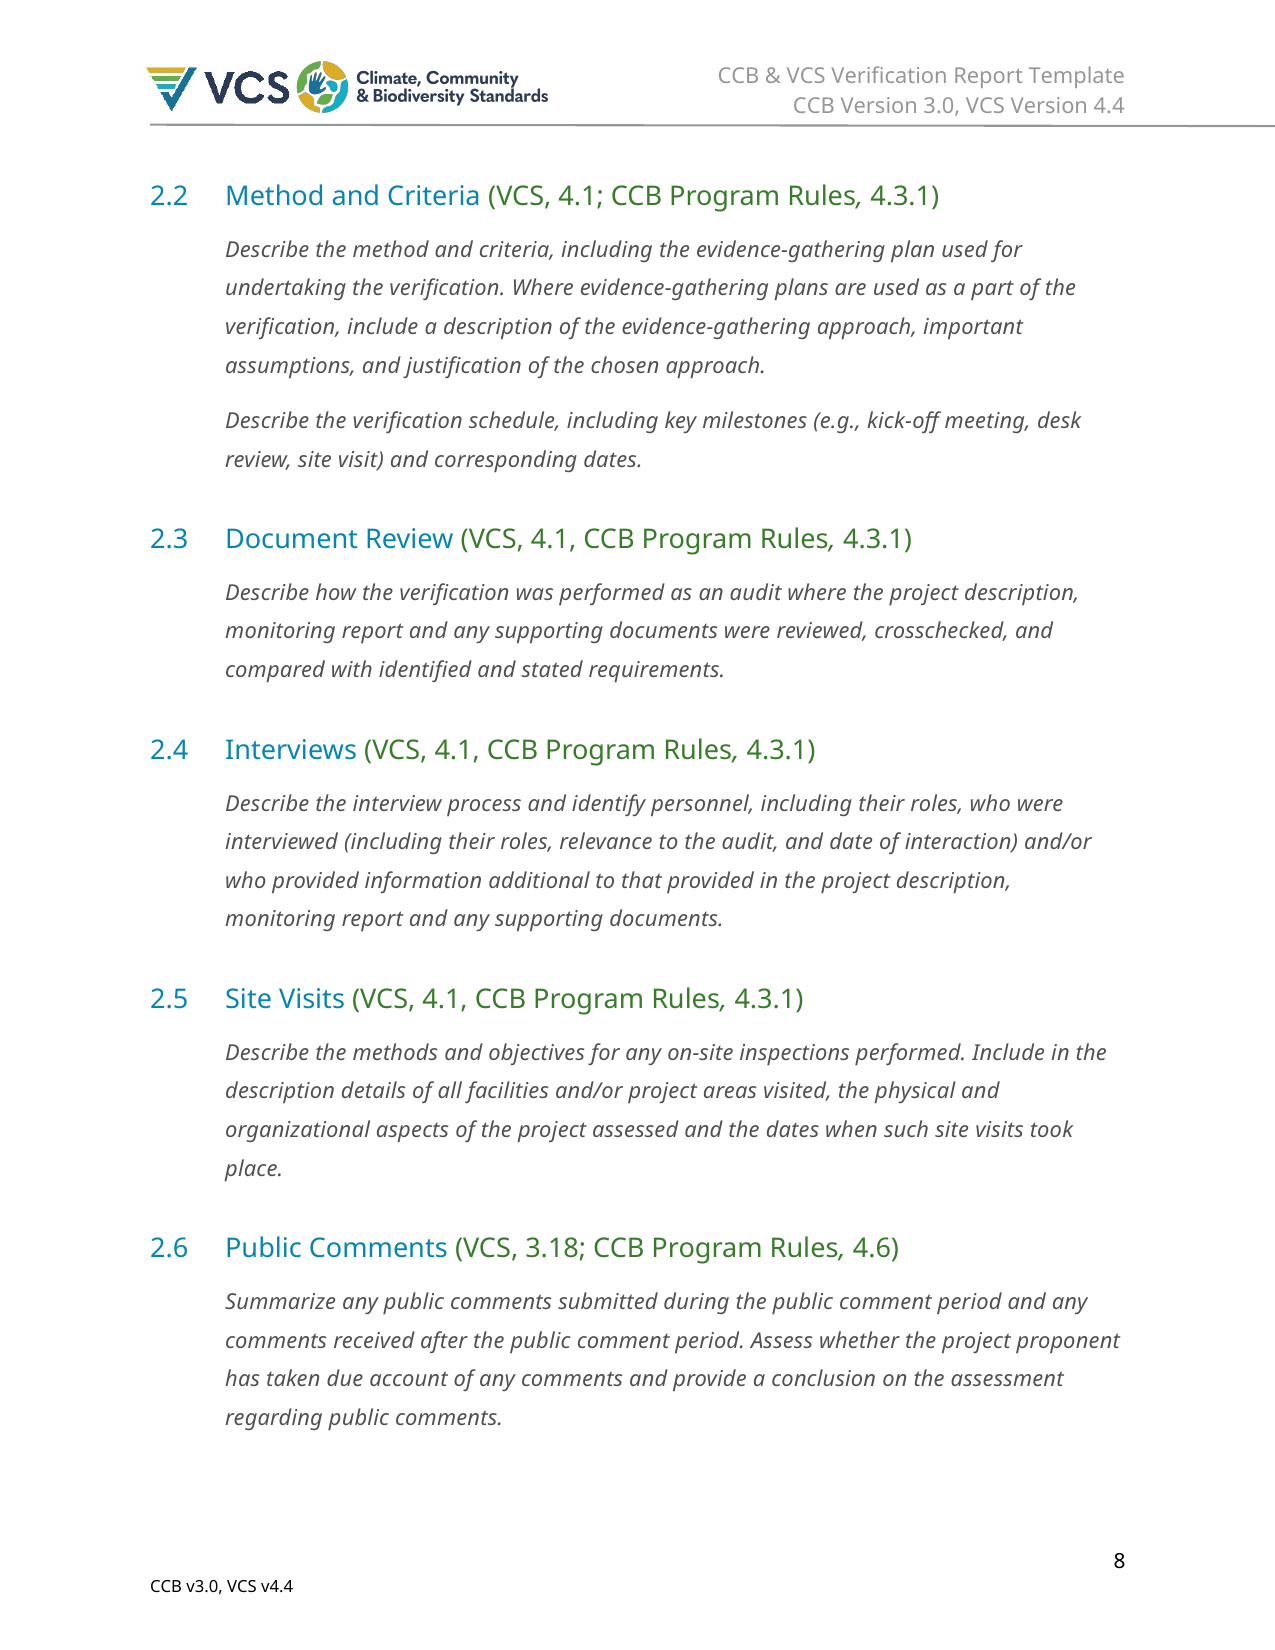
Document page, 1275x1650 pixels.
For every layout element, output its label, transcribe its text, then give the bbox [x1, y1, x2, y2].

subtitle Interviews (VCS, 4.1, CCB Program Rules, 4.3.1) [150, 730, 1125, 767]
text Describe the methods and objectives for any on-site inspections performed. Include in the description details of all facilities and/or project areas visited, the physical and organizational aspects of the project assessed and the dates when such site visits took place. [225, 1037, 1125, 1182]
subtitle Site Visits (VCS, 4.1, CCB Program Rules, 4.3.1) [150, 979, 1125, 1016]
text Describe the interview process and identify personnel, including their roles, who were interviewed (including their roles, relevance to the audit, and date of interaction) and/or who provided information additional to that provided in the project description, monitoring report and any supporting documents. [225, 787, 1125, 933]
text Summarize any public comments submitted during the public comment period and any comments received after the public comment period. Assess whether the project proponent has taken due account of any comments and provide a conclusion on the assessment regarding public comments. [225, 1286, 1125, 1432]
text Describe the method and criteria, including the evidence-gathering plan used for undertaking the verification. Where evidence-gathering plans are used as a part of the verification, include a description of the evidence-gathering approach, important assumptions, and justification of the chosen approach. [225, 234, 1125, 379]
text Describe the verification schedule, including key milestones (e.g., kick-off meeting, desk review, site visit) and corresponding dates. [225, 405, 1125, 473]
subtitle Method and Criteria (VCS, 4.1; CCB Program Rules, 4.3.1) [150, 176, 1125, 213]
picture [137, 54, 549, 122]
subtitle Document Review (VCS, 4.1, CCB Program Rules, 4.3.1) [150, 520, 1125, 557]
subtitle Public Comments (VCS, 3.18; CCB Program Rules, 4.6) [150, 1229, 1125, 1266]
text Describe how the verification was performed as an audit where the project description, monitoring report and any supporting documents were reviewed, crosschecked, and compared with identified and stated requirements. [225, 577, 1125, 684]
